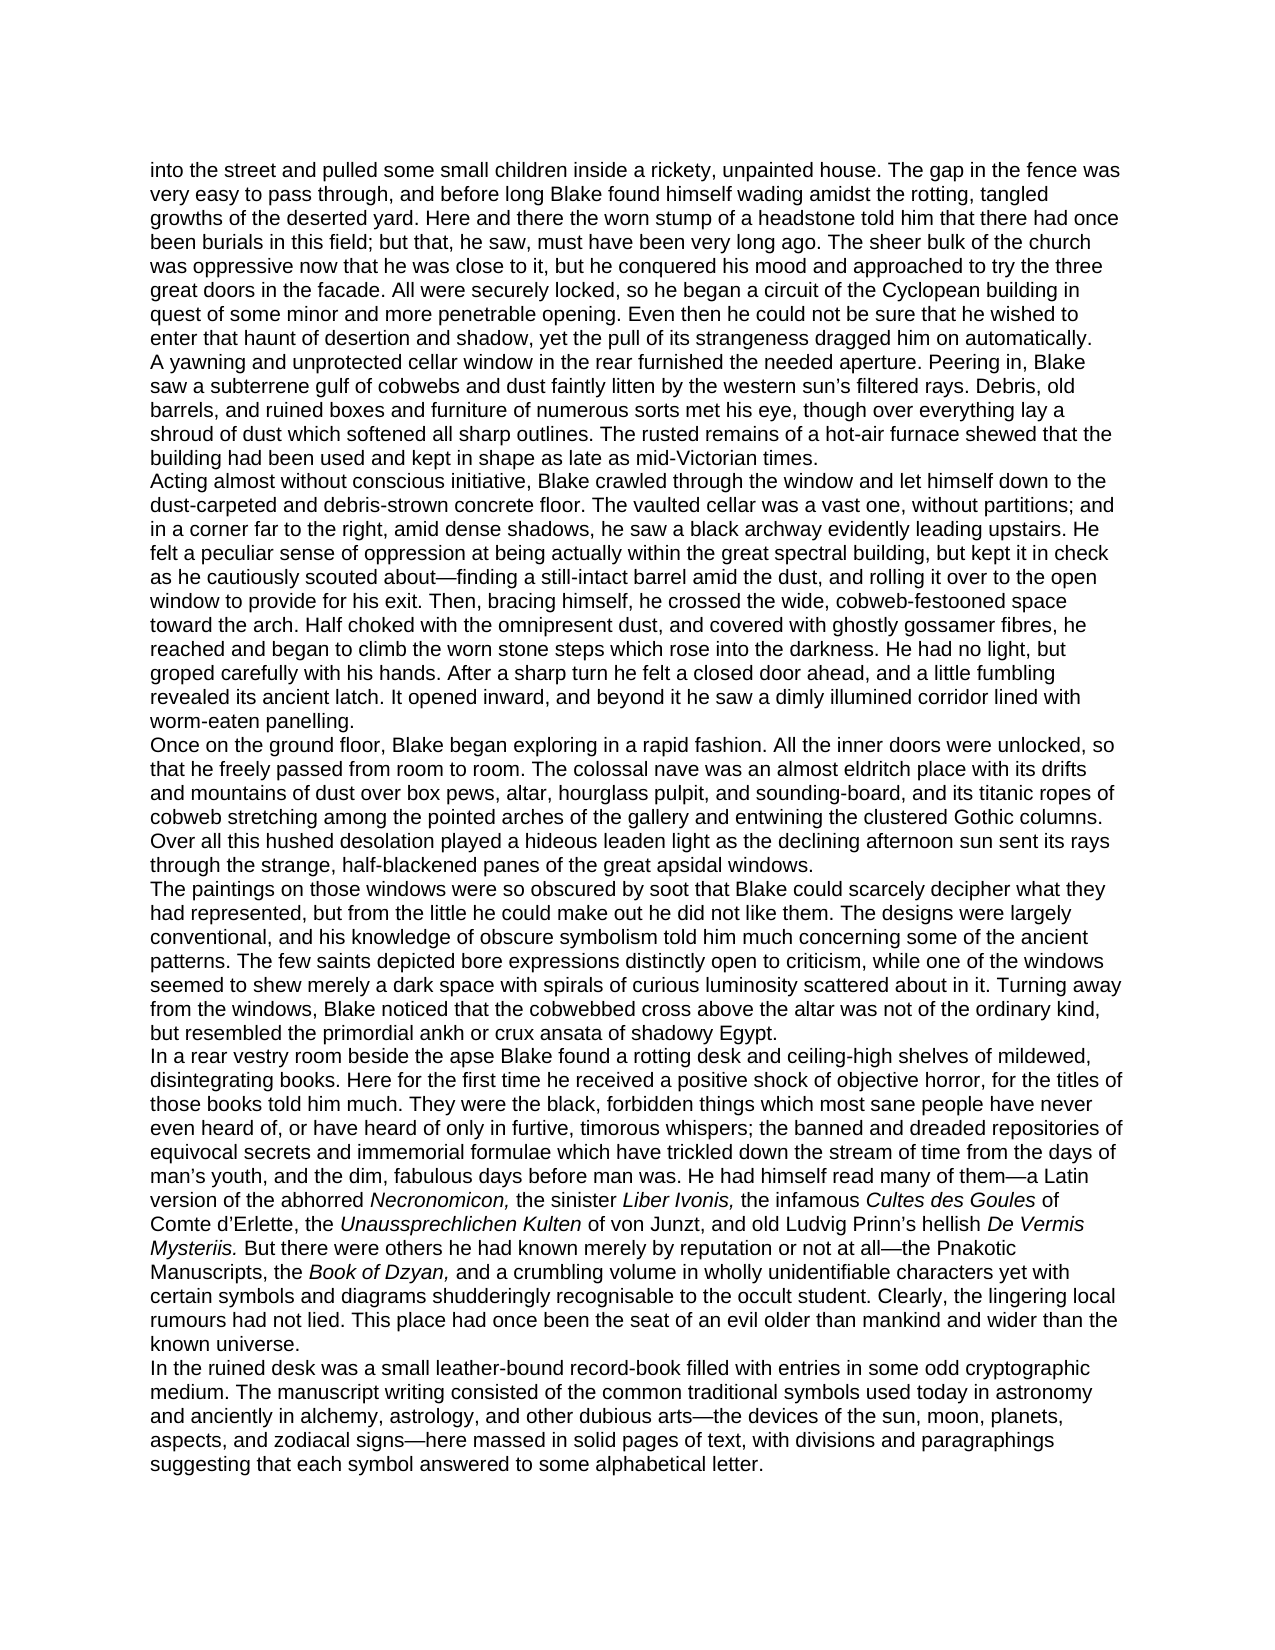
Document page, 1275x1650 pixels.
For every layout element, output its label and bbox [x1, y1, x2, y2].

table_cell [142, 150, 1133, 1483]
